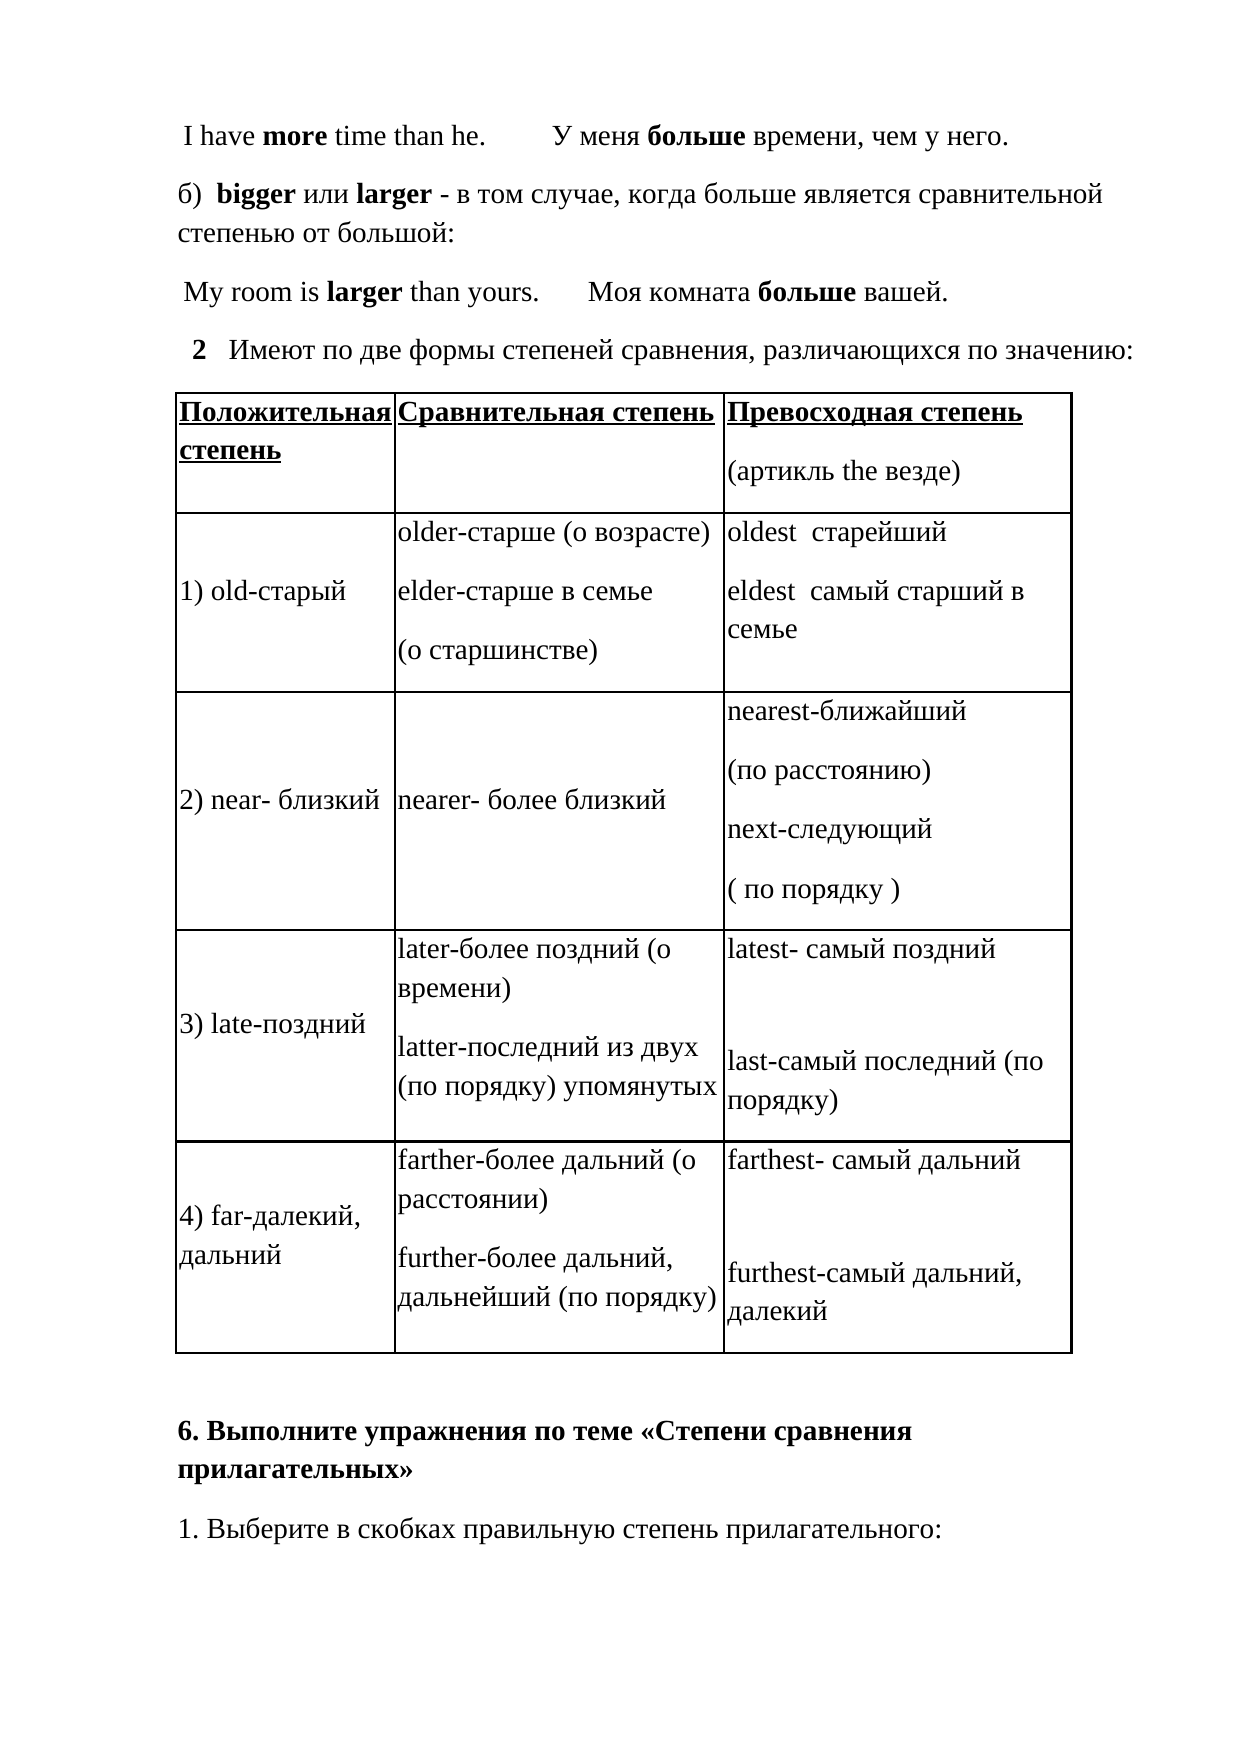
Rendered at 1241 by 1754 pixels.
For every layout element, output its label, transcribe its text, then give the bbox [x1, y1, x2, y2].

text 6. Выполните упражнения по теме «Степени сравнения прилагательных» [177, 1413, 1152, 1485]
text 2 Имеют по две формы степеней сравнения, различающихся по значению: [177, 332, 1152, 366]
table_header Моя комната больше вашей. [582, 274, 1194, 332]
table_cell 1) old-старый [177, 514, 394, 691]
table_cell later-более поздний (о времени) latter-последний из двух (по порядку) упомянутых [396, 931, 723, 1140]
table_cell farther-более дальний (о расстоянии) further-более дальний, дальнейший (по порядку) [396, 1143, 723, 1352]
table_cell farthest- самый дальний furthest-самый дальний, далекий [725, 1143, 1070, 1352]
table_cell 3) late-поздний [177, 931, 394, 1140]
text б) bigger или larger - в том случае, когда больше является сравнительной степенью от большой: [177, 176, 1152, 248]
table_header My room is larger than yours. [177, 274, 582, 332]
table_cell nearest-ближайший (по расстоянию) next-следующий ( по порядку ) [725, 693, 1070, 929]
table_cell older-старше (о возрасте) elder-старше в семье (о старшинстве) [396, 514, 723, 691]
table_header I have more time than he. [177, 118, 523, 176]
table_cell latest- самый поздний last-самый последний (по порядку) [725, 931, 1070, 1140]
table_header Положительная степень [177, 394, 394, 512]
table_cell oldest старейший eldest самый старший в семье [725, 514, 1070, 691]
table_cell nearer- более близкий [396, 693, 723, 929]
table_cell 4) far-далекий, дальний [177, 1143, 394, 1352]
table_header У меня больше времени, чем у него. [524, 118, 1099, 176]
table_header Превосходная степень (артикль the везде) [725, 394, 1070, 512]
text 1. Выберите в скобках правильную степень прилагательного: [177, 1511, 1152, 1544]
table_header Сравнительная степень [396, 394, 723, 512]
table_cell 2) near- близкий [177, 693, 394, 929]
